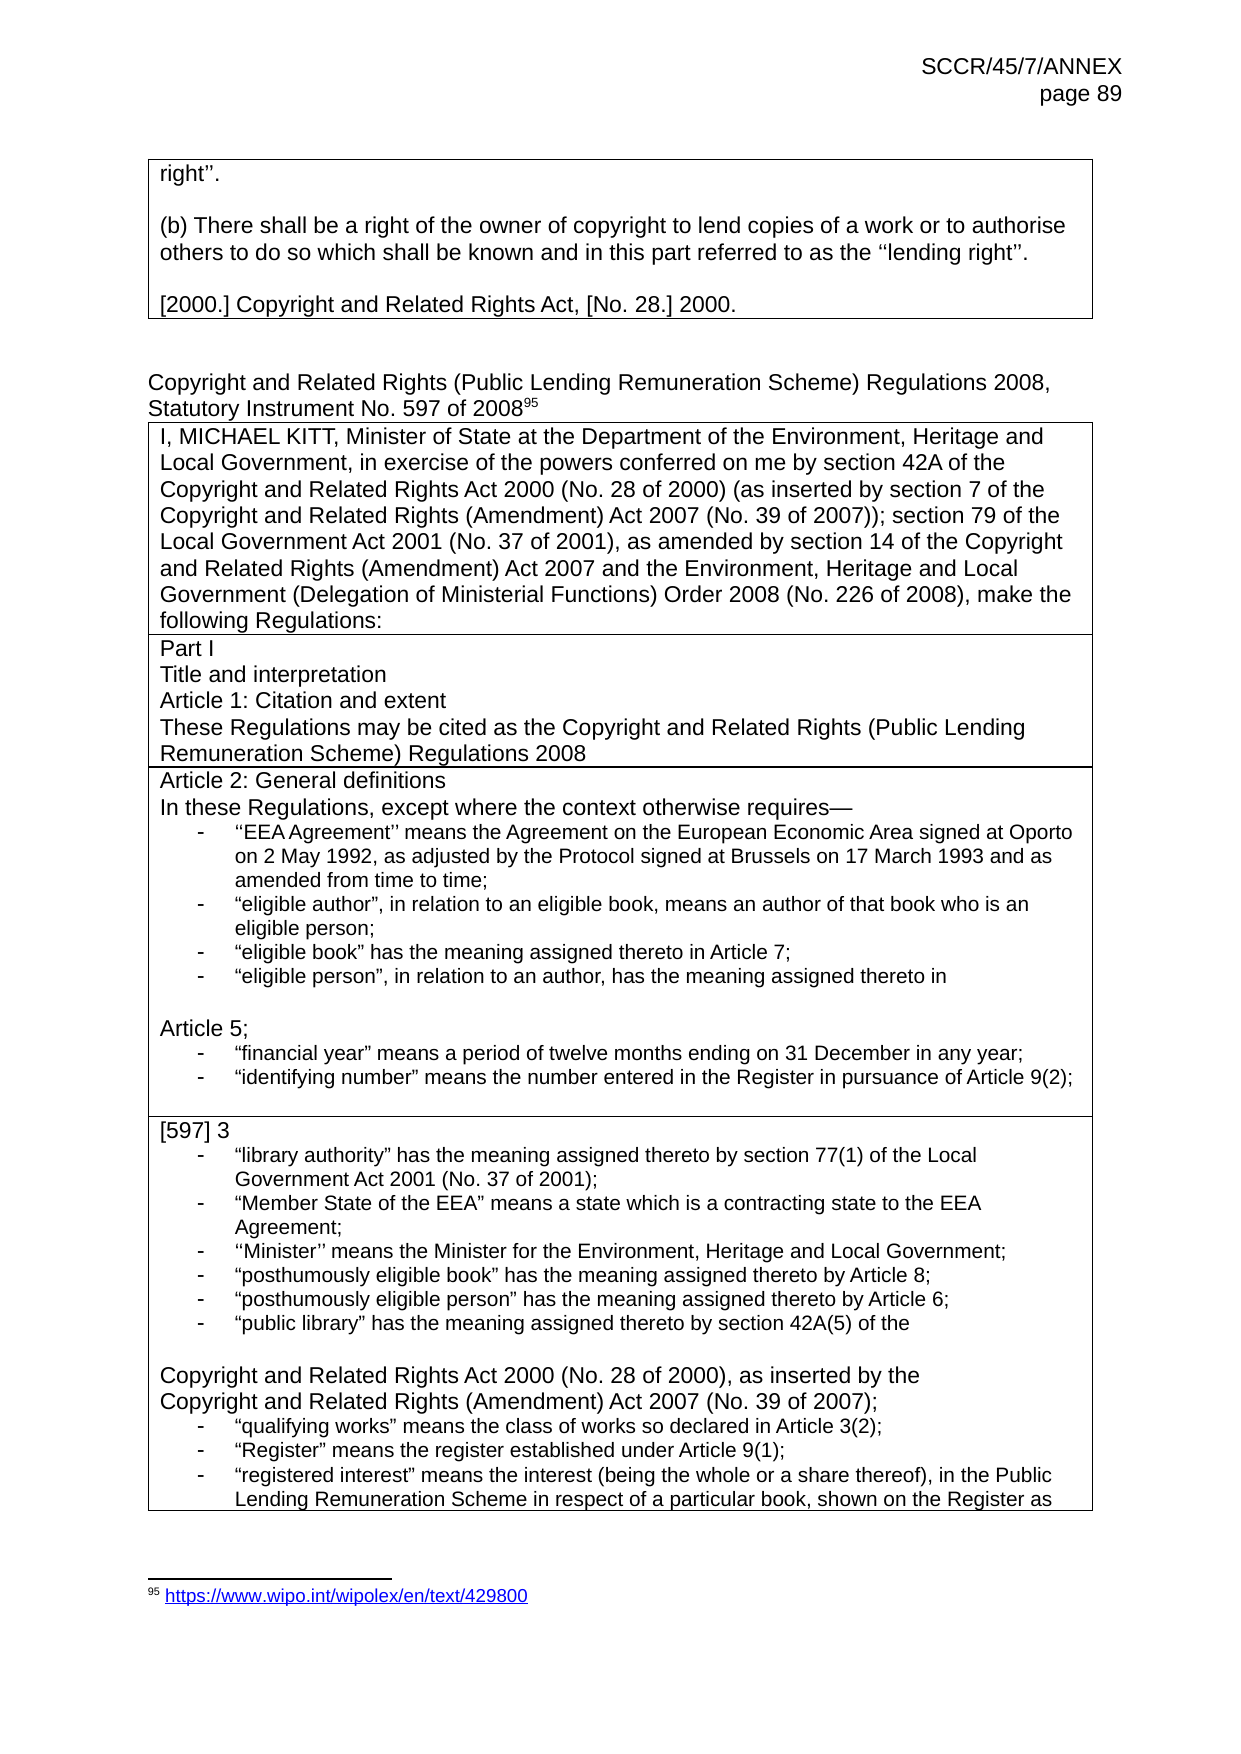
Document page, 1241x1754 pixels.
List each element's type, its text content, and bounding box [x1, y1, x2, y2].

table_cell Article 2: General definitions In these Regulations, except where the context otherwise requires— ‘‘EEA Agreement’’ means the Agreement on the European Economic Area signed at Oporto on 2 May 1992, as adjusted by the Protocol signed at Brussels on 17 March 1993 and as amended from time to time; “eligible author”, in relation to an eligible book, means an author of that book who is an eligible person; “eligible book” has the meaning assigned thereto in Article 7; “eligible person”, in relation to an author, has the meaning assigned thereto in Article 5; “financial year” means a period of twelve months ending on 31 December in any year; “identifying number” means the number entered in the Register in pursuance of Article 9(2); [149, 768, 1092, 1116]
text Copyright and Related Rights (Public Lending Remuneration Scheme) Regulations 2008, Statutory Instrument No. 597 of 2008 [148, 369, 1122, 422]
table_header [149, 160, 1092, 318]
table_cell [149, 1117, 1092, 1510]
table_header I, MICHAEL KITT, Minister of State at the Department of the Environment, Heritage and Local Government, in exercise of the powers conferred on me by section 42A of the Copyright and Related Rights Act 2000 (No. 28 of 2000) (as inserted by section 7 of the Copyright and Related Rights (Amendment) Act 2007 (No. 39 of 2007)); section 79 of the Local Government Act 2001 (No. 37 of 2001), as amended by section 14 of the Copyright and Related Rights (Amendment) Act 2007 and the Environment, Heritage and Local Government (Delegation of Ministerial Functions) Order 2008 (No. 226 of 2008), make the following Regulations: [149, 423, 1092, 634]
table_cell Part I Title and interpretation Article 1: Citation and extent These Regulations may be cited as the Copyright and Related Rights (Public Lending Remuneration Scheme) Regulations 2008 [149, 635, 1092, 766]
